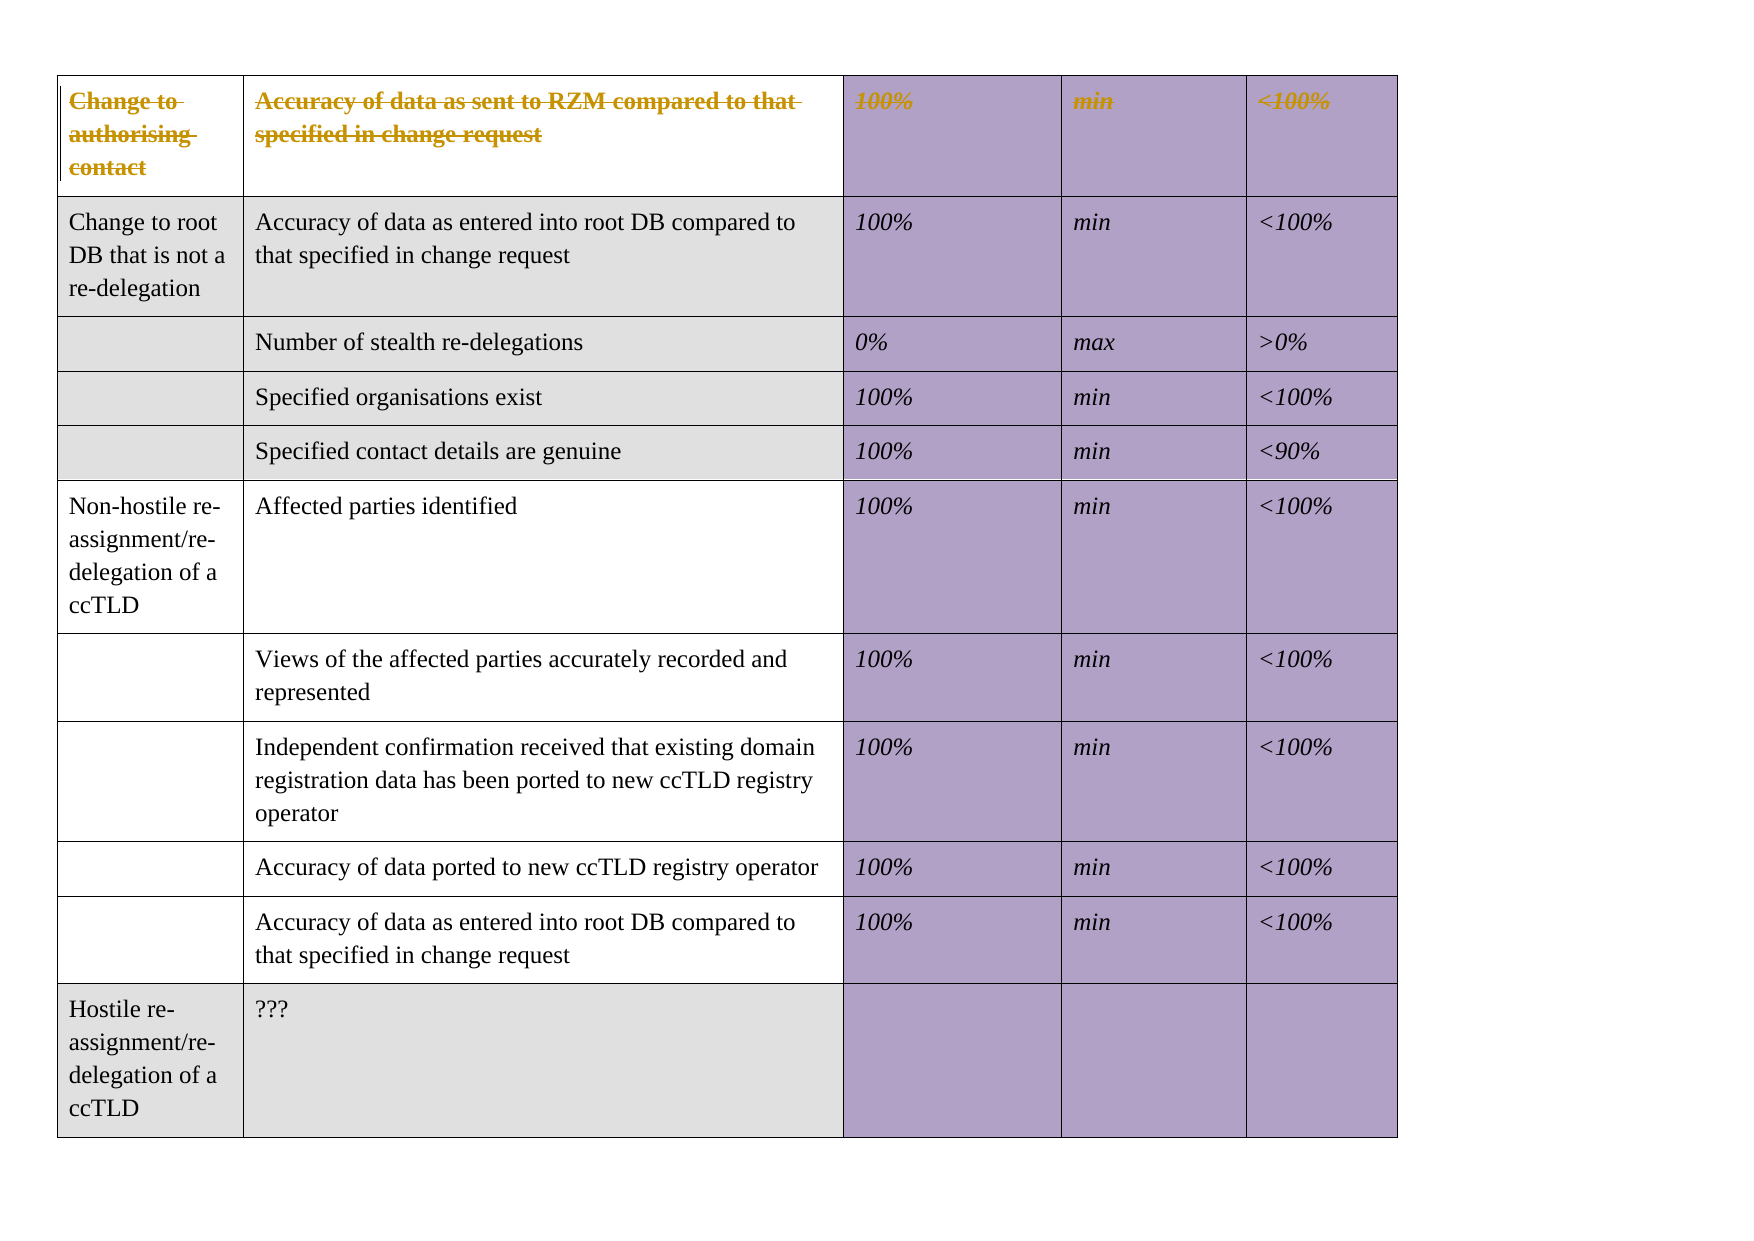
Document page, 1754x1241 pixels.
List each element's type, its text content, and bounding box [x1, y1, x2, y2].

table_cell <100% [1247, 481, 1397, 633]
table_cell Change to authorising contact [58, 76, 243, 196]
table_cell 100% [844, 76, 1061, 196]
table_cell min [1062, 842, 1246, 896]
table_cell <100% [1247, 76, 1397, 196]
table_cell 0% [844, 317, 1061, 371]
table_cell 100% [844, 372, 1061, 425]
table_cell min [1062, 481, 1246, 633]
table_cell 100% [844, 426, 1061, 479]
table_cell 100% [844, 842, 1061, 896]
table_cell min [1062, 197, 1246, 316]
table_cell max [1062, 317, 1246, 371]
table_cell ??? [244, 984, 843, 1137]
table_cell Accuracy of data as sent to RZM compared to that specified in change request [244, 76, 843, 196]
table_cell 100% [844, 722, 1061, 841]
table_cell <100% [1247, 722, 1397, 841]
table_cell Non-hostile re-assignment/re-delegation of a ccTLD [58, 481, 243, 633]
table_cell <90% [1247, 426, 1397, 479]
table_cell Views of the affected parties accurately recorded and represented [244, 634, 843, 721]
table_cell min [1062, 897, 1246, 983]
table_cell Affected parties identified [244, 481, 843, 633]
table_cell [58, 722, 243, 841]
table_cell 100% [844, 481, 1061, 633]
table_cell Specified organisations exist [244, 372, 843, 425]
table_cell min [1062, 722, 1246, 841]
table_cell [58, 634, 243, 721]
table_cell [1247, 984, 1397, 1137]
table_cell min [1062, 372, 1246, 425]
table_cell [844, 984, 1061, 1137]
table_cell min [1062, 634, 1246, 721]
table_cell 100% [844, 634, 1061, 721]
table_cell <100% [1247, 634, 1397, 721]
table_cell 100% [844, 897, 1061, 983]
table_cell <100% [1247, 897, 1397, 983]
table_cell [58, 317, 243, 371]
table_cell <100% [1247, 842, 1397, 896]
table_cell min [1062, 426, 1246, 479]
table_cell Independent confirmation received that existing domain registration data has been ported to new ccTLD registry operator [244, 722, 843, 841]
table_cell [58, 426, 243, 479]
table_cell min [1062, 76, 1246, 196]
table_cell >0% [1247, 317, 1397, 371]
table_cell Specified contact details are genuine [244, 426, 843, 479]
table_cell Number of stealth re-delegations [244, 317, 843, 371]
table_cell Change to root DB that is not a re-delegation [58, 197, 243, 316]
table_cell [58, 897, 243, 983]
table_cell Accuracy of data as entered into root DB compared to that specified in change request [244, 197, 843, 316]
table_cell Hostile re-assignment/re-delegation of a ccTLD [58, 984, 243, 1137]
table_cell Accuracy of data as entered into root DB compared to that specified in change request [244, 897, 843, 983]
table_cell <100% [1247, 197, 1397, 316]
table_cell [1062, 984, 1246, 1137]
table_cell 100% [844, 197, 1061, 316]
table_cell [58, 372, 243, 425]
table_cell Accuracy of data ported to new ccTLD registry operator [244, 842, 843, 896]
table_cell [58, 842, 243, 896]
table_cell <100% [1247, 372, 1397, 425]
